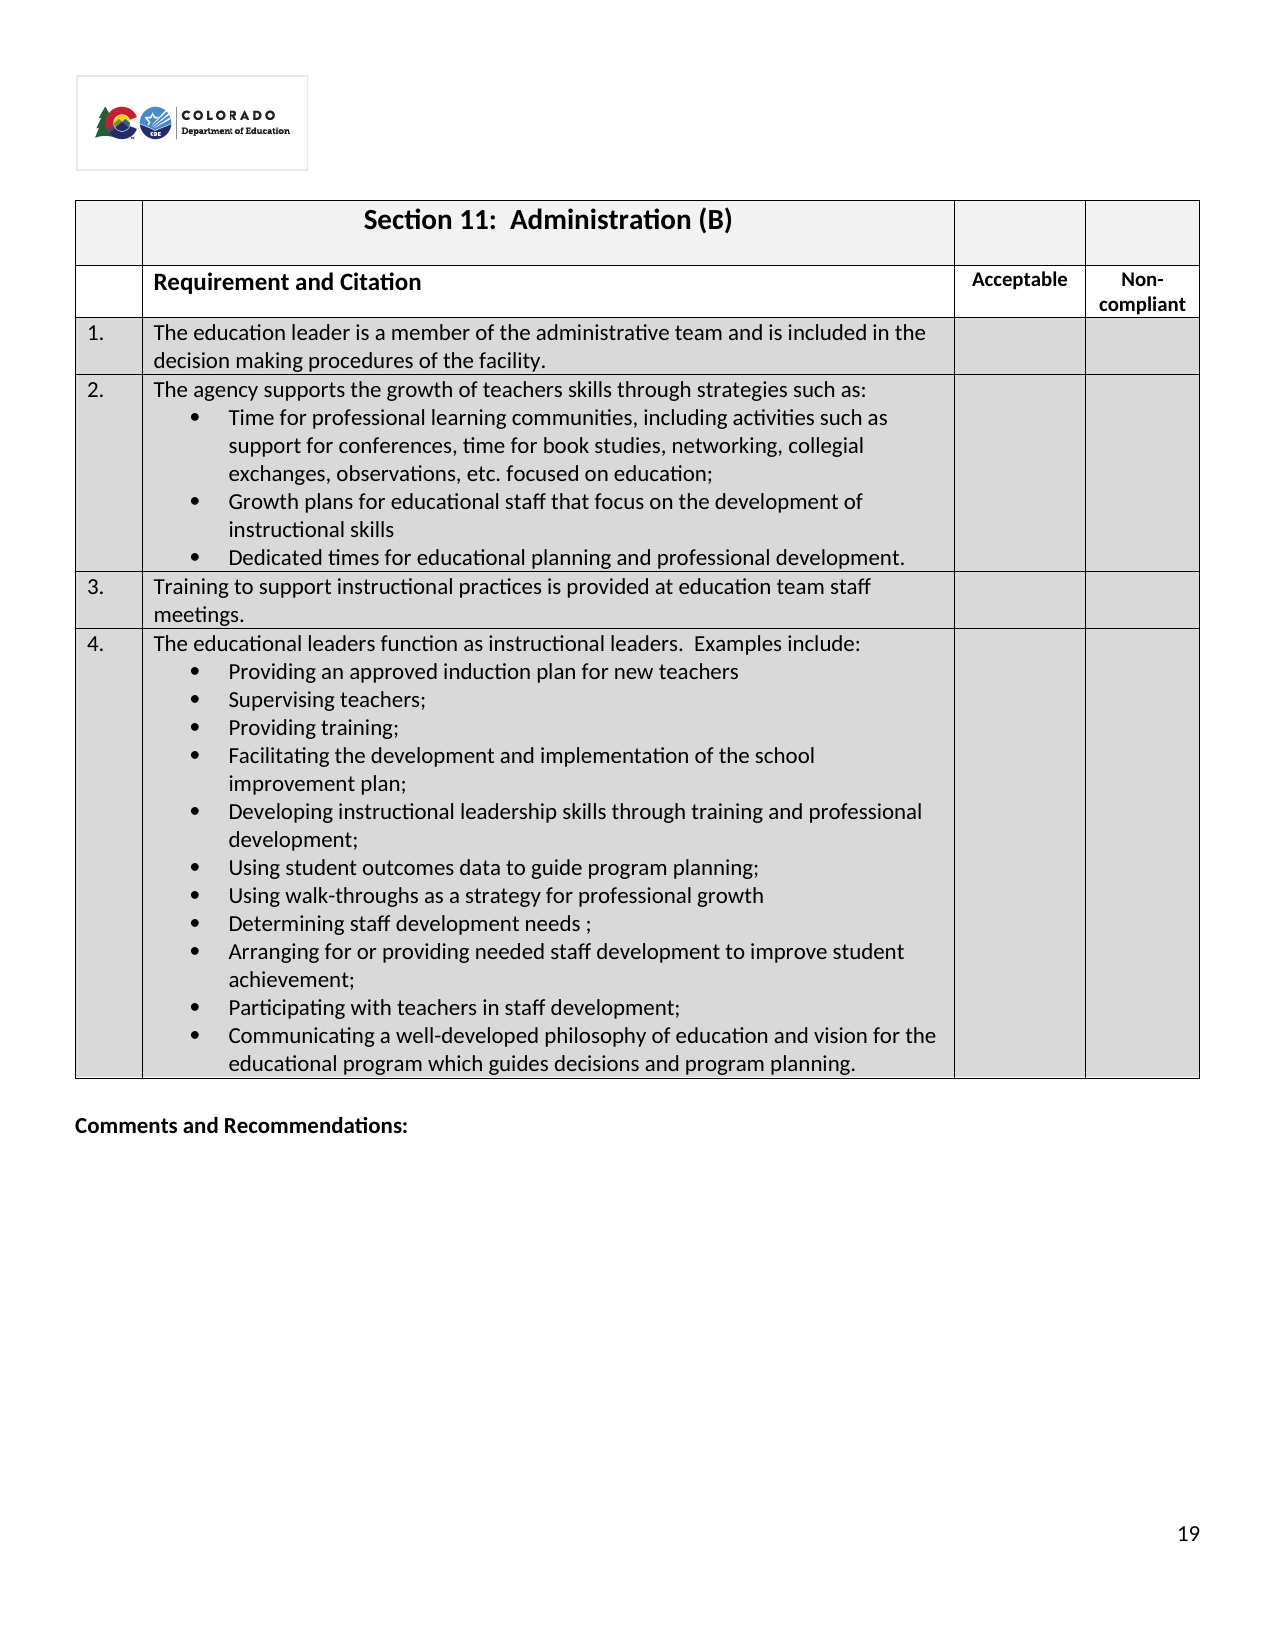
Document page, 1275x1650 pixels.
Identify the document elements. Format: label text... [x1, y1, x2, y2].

table_cell [1086, 629, 1199, 1077]
table_cell 4. [76, 629, 142, 1077]
table_cell [955, 572, 1085, 628]
table_cell 2. [76, 375, 142, 571]
table_cell [1086, 375, 1199, 571]
table_header [955, 201, 1085, 265]
text Comments and Recommendations: [75, 1111, 1200, 1139]
table_header [1086, 201, 1199, 265]
table_cell 3. [76, 572, 142, 628]
table_cell [955, 629, 1085, 1077]
table_cell [1086, 318, 1199, 374]
table_cell The education leader is a member of the administrative team and is included in the decision making procedures of the facility. [143, 318, 954, 374]
table_cell The educational leaders function as instructional leaders. Examples include: Providing an approved induction plan for new teachers Supervising teachers; Providing training; Facilitating the development and implementation of the school improvement plan; Developing instructional leadership skills through training and professional development; Using student outcomes data to guide program planning; Using walk-throughs as a strategy for professional growth Determining staff development needs ; Arranging for or providing needed staff development to improve student achievement; Participating with teachers in staff development; Communicating a well-developed philosophy of education and vision for the educational program which guides decisions and program planning. [143, 629, 954, 1077]
table_cell [955, 375, 1085, 571]
table_cell 1. [76, 318, 142, 374]
table_cell [76, 266, 142, 317]
table_header Section 11: Administration (B) [143, 201, 954, 265]
table_header [76, 201, 142, 265]
table_cell [955, 318, 1085, 374]
table_cell Training to support instructional practices is provided at education team staff meetings. [143, 572, 954, 628]
table_cell Non-compliant [1086, 266, 1199, 317]
table_cell [1086, 572, 1199, 628]
table_cell Requirement and Citation [143, 266, 954, 317]
table_cell Acceptable [955, 266, 1085, 317]
table_cell The agency supports the growth of teachers skills through strategies such as: Time for professional learning communities, including activities such as support for conferences, time for book studies, networking, collegial exchanges, observations, etc. focused on education; Growth plans for educational staff that focus on the development of instructional skills Dedicated times for educational planning and professional development. [143, 375, 954, 571]
picture [75, 75, 309, 173]
